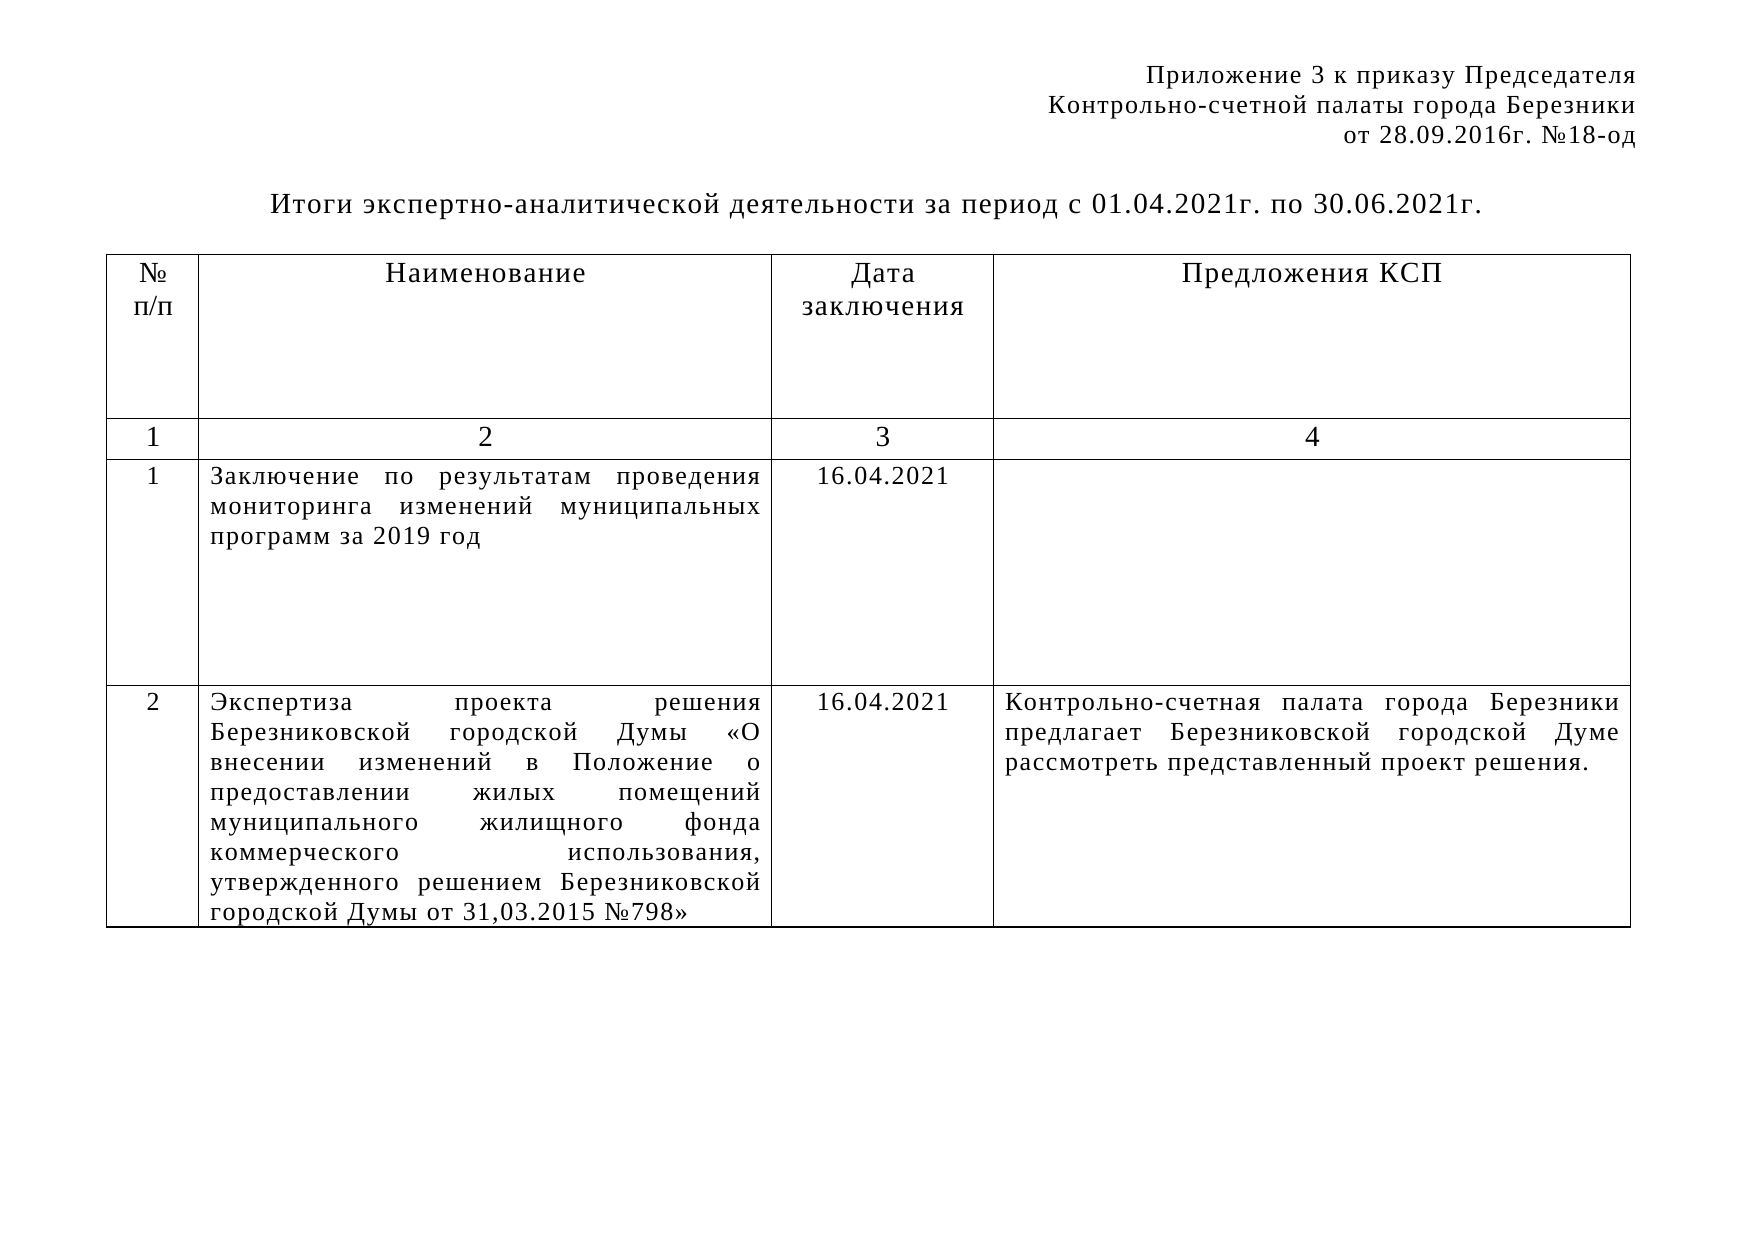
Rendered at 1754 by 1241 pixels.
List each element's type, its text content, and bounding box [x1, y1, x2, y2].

table_cell Экспертиза проекта решения Березниковской городской Думы «О внесении изменений в Положение о предоставлении жилых помещений муниципального жилищного фонда коммерческого использования, утвержденного решением Березниковской городской Думы от 31,03.2015 №798» [199, 686, 771, 926]
text Приложение 3 к приказу Председателя [118, 59, 1636, 89]
table_cell Контрольно-счетная палата города Березники предлагает Березниковской городской Думе рассмотреть представленный проект решения. [994, 686, 1630, 926]
table_header № п/п [107, 255, 198, 418]
table_cell 16.04.2021 [772, 686, 993, 926]
table_cell 1 [107, 419, 198, 459]
table_header Дата заключения [772, 255, 993, 418]
table_header Предложения КСП [994, 255, 1630, 418]
table_cell 4 [994, 419, 1630, 459]
table_cell 16.04.2021 [772, 460, 993, 685]
table_cell 3 [772, 419, 993, 459]
table_header Наименование [199, 255, 771, 418]
table_cell 2 [199, 419, 771, 459]
text от 28.09.2016г. №18-од [118, 119, 1636, 149]
text Контрольно-счетной палаты города Березники [118, 89, 1636, 119]
table_cell 2 [107, 686, 198, 926]
table_cell Заключение по результатам проведения мониторинга изменений муниципальных программ за 2019 год [199, 460, 771, 685]
text Итоги экспертно-аналитической деятельности за период с 01.04.2021г. по 30.06.2021г. [118, 187, 1636, 220]
table_cell [994, 460, 1630, 685]
table_cell 1 [107, 460, 198, 685]
